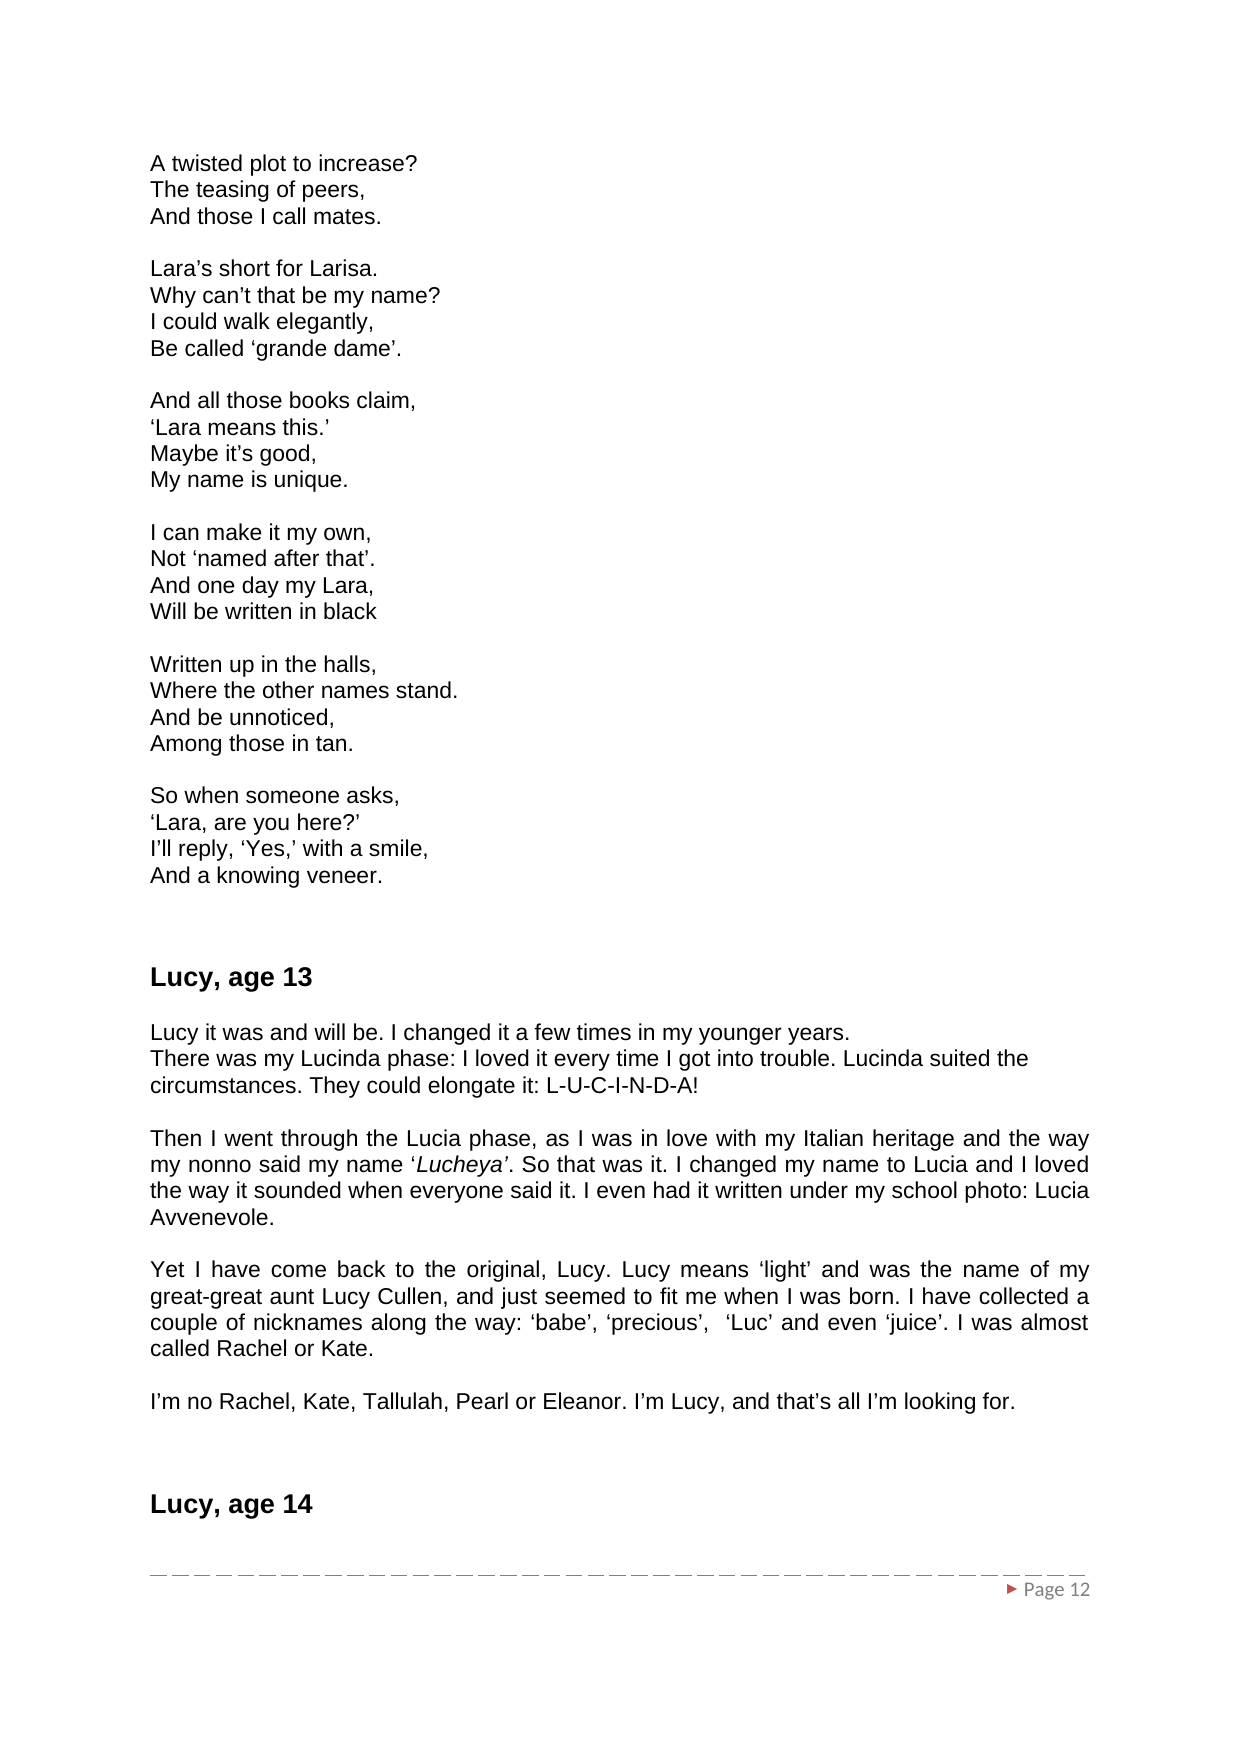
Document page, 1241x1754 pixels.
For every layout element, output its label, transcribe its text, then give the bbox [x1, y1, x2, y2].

text And those I call mates. [150, 203, 1090, 229]
text Be called ‘grande dame’. [150, 334, 1090, 361]
text I can make it my own, [150, 519, 1090, 545]
text Maybe it’s good, [150, 440, 1090, 466]
text My name is unique. [150, 466, 1090, 493]
text Then I went through the Lucia phase, as I was in love with my Italian heritage and the way my nonno said my name ‘Lucheya’. So that was it. I changed my name to Lucia and I loved the way it sounded when everyone said it. I even had it written under my school photo: Lucia Avvenevole. [150, 1124, 1090, 1230]
text Yet I have come back to the original, Lucy. Lucy means ‘light’ and was the name of my great-great aunt Lucy Cullen, and just seemed to fit me when I was born. I have collected a couple of nicknames along the way: ‘babe’, ‘precious’, ‘Luc’ and even ‘juice’. I was almost called Rachel or Kate. [150, 1256, 1090, 1362]
text I’ll reply, ‘Yes,’ with a smile, [150, 835, 1090, 862]
text And one day my Lara, [150, 572, 1090, 598]
text The teasing of peers, [150, 176, 1090, 203]
text Where the other names stand. [150, 677, 1090, 703]
text Among those in tan. [150, 730, 1090, 756]
text ‘Lara, are you here?’ [150, 809, 1090, 835]
text I could walk elegantly, [150, 308, 1090, 334]
text A twisted plot to increase? [150, 150, 1090, 176]
text There was my Lucinda phase: I loved it every time I got into trouble. Lucinda suited the [150, 1045, 1090, 1072]
text And be unnoticed, [150, 703, 1090, 730]
text I’m no Rachel, Kate, Tallulah, Pearl or Eleanor. I’m Lucy, and that’s all I’m looking for. [150, 1388, 1090, 1414]
subtitle Lucy, age 14 [150, 1488, 1090, 1519]
text Written up in the halls, [150, 651, 1090, 677]
text And a knowing veneer. [150, 862, 1090, 888]
text Will be written in black [150, 598, 1090, 624]
text So when someone asks, [150, 782, 1090, 809]
text Lucy it was and will be. I changed it a few times in my younger years. [150, 1019, 1090, 1045]
text Why can’t that be my name? [150, 282, 1090, 308]
text ‘Lara means this.’ [150, 413, 1090, 440]
subtitle Lucy, age 13 [150, 961, 1090, 993]
text circumstances. They could elongate it: L-U-C-I-N-D-A! [150, 1072, 1090, 1098]
text And all those books claim, [150, 387, 1090, 413]
text Lara’s short for Larisa. [150, 255, 1090, 282]
text Not ‘named after that’. [150, 545, 1090, 572]
